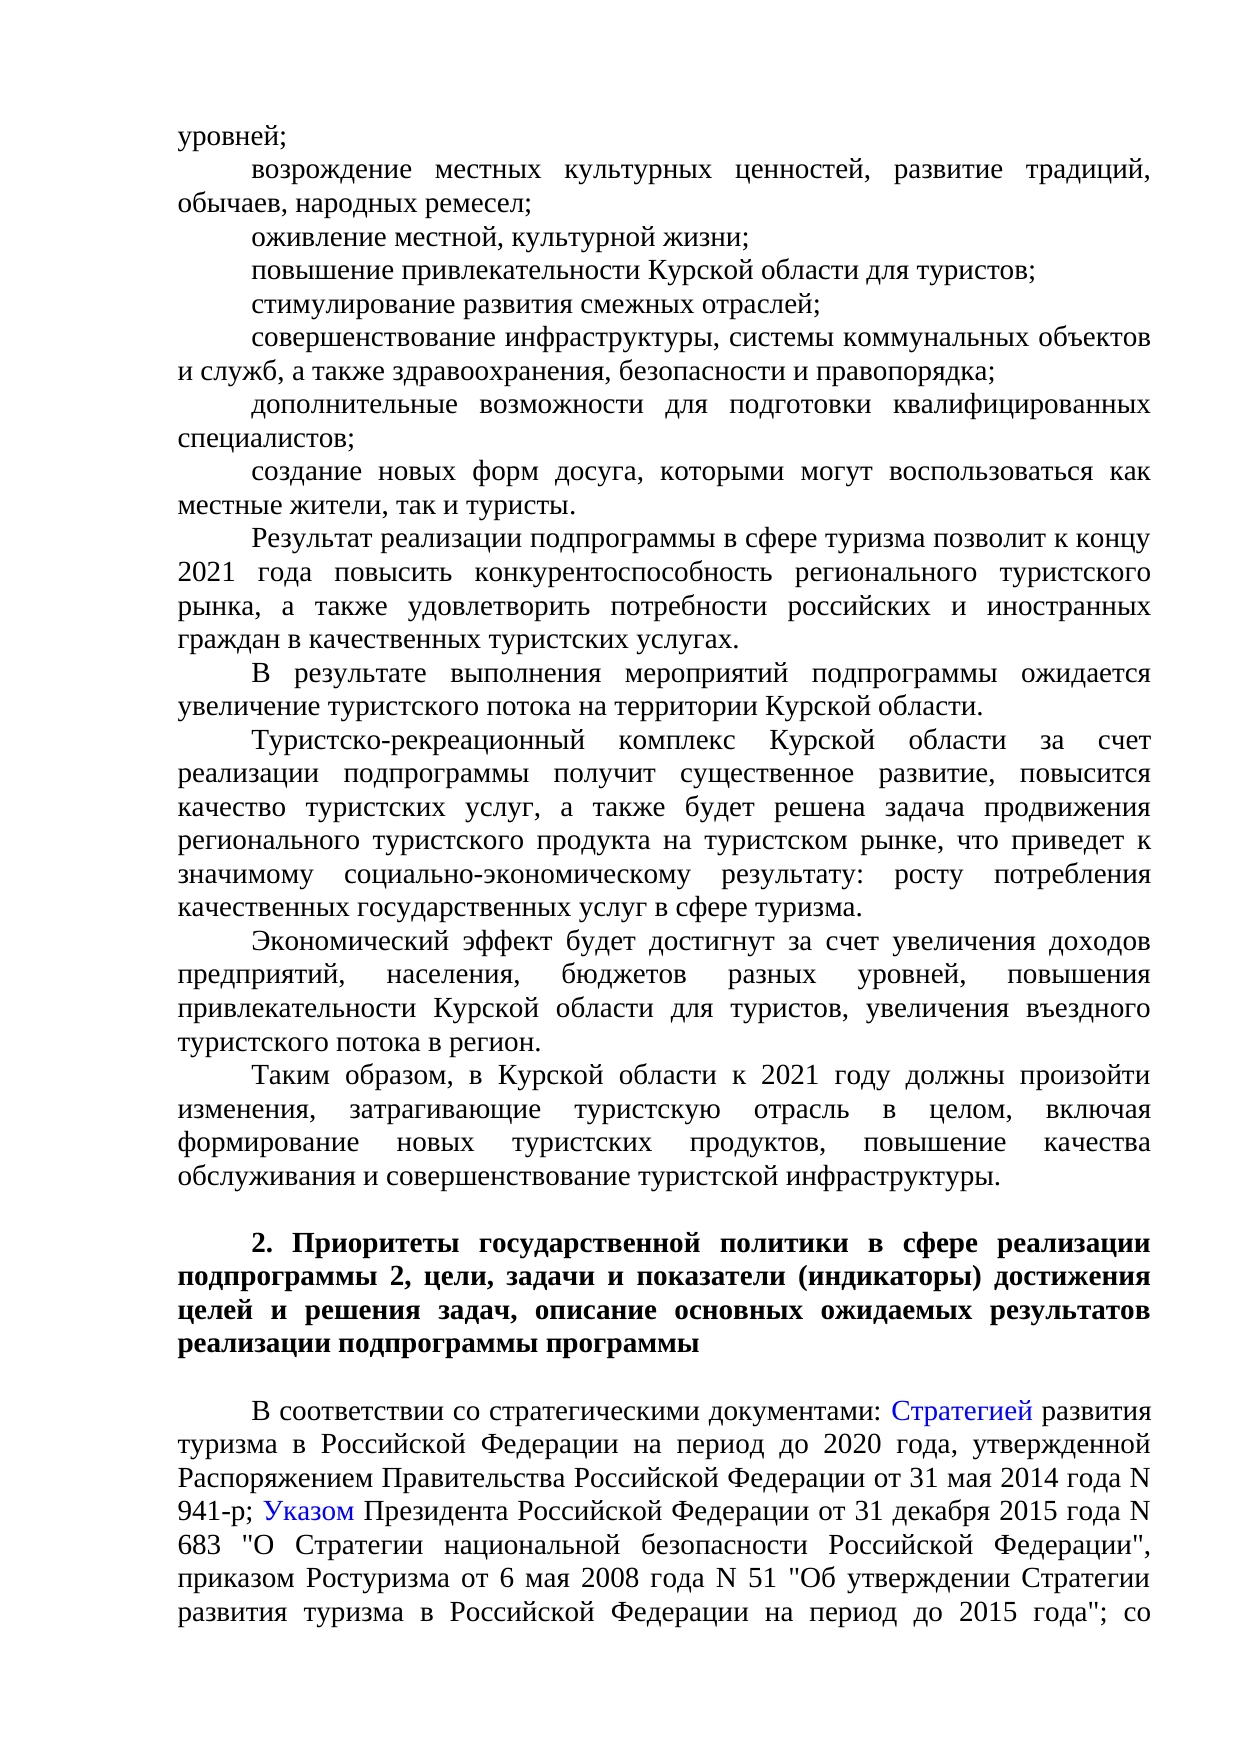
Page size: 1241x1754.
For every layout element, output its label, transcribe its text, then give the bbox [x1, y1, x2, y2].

text возрождение местных культурных ценностей, развитие традиций, обычаев, народных ремесел; [177, 152, 1152, 219]
text дополнительные возможности для подготовки квалифицированных специалистов; [177, 386, 1152, 453]
text совершенствование инфраструктуры, системы коммунальных объектов и служб, а также здравоохранения, безопасности и правопорядка; [177, 319, 1152, 386]
text В результате выполнения мероприятий подпрограммы ожидается увеличение туристского потока на территории Курской области. [177, 655, 1152, 722]
text Туристско-рекреационный комплекс Курской области за счет реализации подпрограммы получит существенное развитие, повысится качество туристских услуг, а также будет решена задача продвижения регионального туристского продукта на туристском рынке, что приведет к значимому социально-экономическому результату: росту потребления качественных государственных услуг в сфере туризма. [177, 722, 1152, 923]
text оживление местной, культурной жизни; [177, 219, 1152, 252]
text создание новых форм досуга, которыми могут воспользоваться как местные жители, так и туристы. [177, 453, 1152, 521]
text Результат реализации подпрограммы в сфере туризма позволит к концу 2021 года повысить конкурентоспособность регионального туристского рынка, а также удовлетворить потребности российских и иностранных граждан в качественных туристских услугах. [177, 521, 1152, 655]
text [177, 1393, 1152, 1627]
text стимулирование развития смежных отраслей; [177, 286, 1152, 319]
text повышение привлекательности Курской области для туристов; [177, 252, 1152, 286]
text Таким образом, в Курской области к 2021 году должны произойти изменения, затрагивающие туристскую отрасль в целом, включая формирование новых туристских продуктов, повышение качества обслуживания и совершенствование туристской инфраструктуры. [177, 1057, 1152, 1191]
text Экономический эффект будет достигнут за счет увеличения доходов предприятий, населения, бюджетов разных уровней, повышения привлекательности Курской области для туристов, увеличения въездного туристского потока в регион. [177, 923, 1152, 1057]
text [177, 118, 1152, 152]
title 2. Приоритеты государственной политики в сфере реализации подпрограммы 2, цели, задачи и показатели (индикаторы) достижения целей и решения задач, описание основных ожидаемых результатов реализации подпрограммы программы [177, 1225, 1152, 1359]
